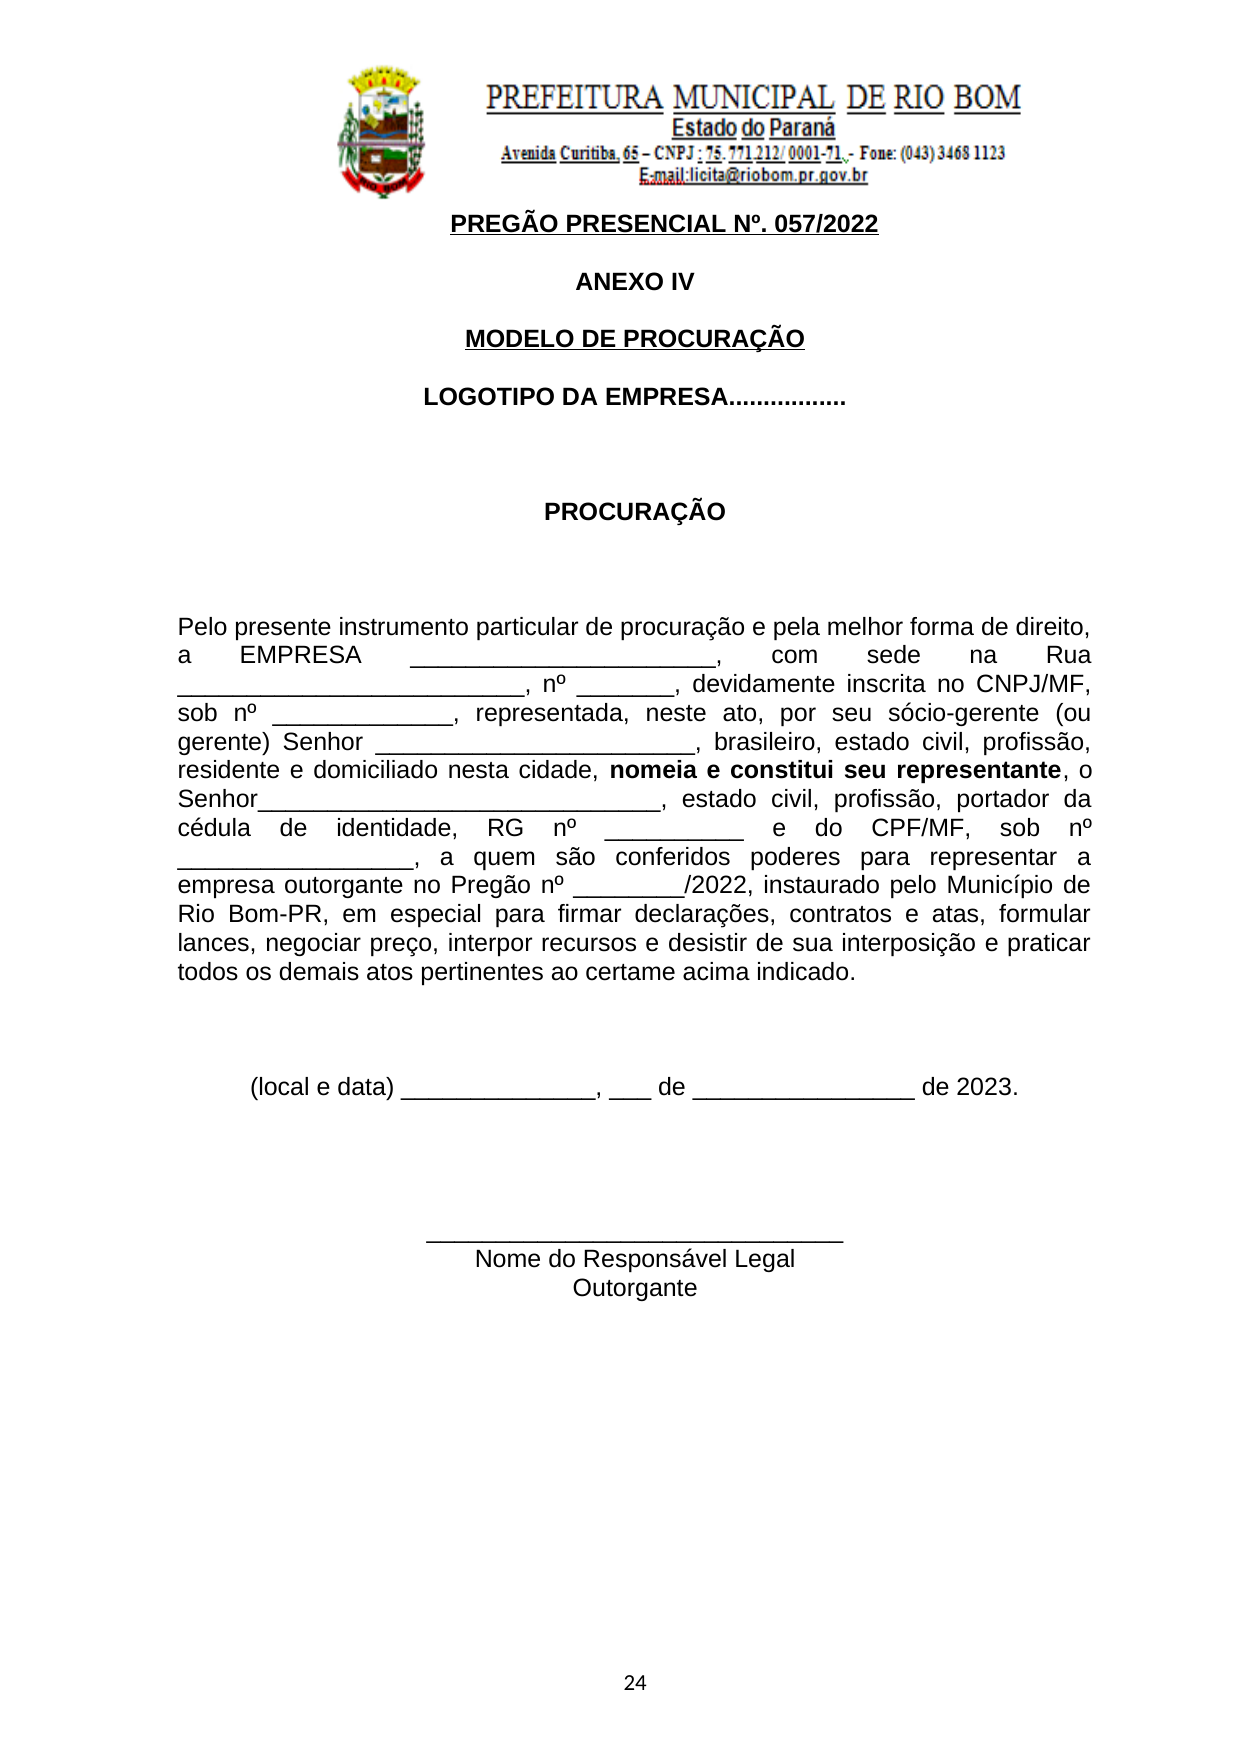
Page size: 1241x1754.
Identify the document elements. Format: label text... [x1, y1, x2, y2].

text Pelo presente instrumento particular de procuração e pela melhor forma de direito, a EMPRESA ______________________, com sede na Rua _________________________, nº _______, devidamente inscrita no CNPJ/MF, sob nº _____________, representada, neste ato, por seu sócio-gerente (ou gerente) Senhor _______________________, brasileiro, estado civil, profissão, residente e domiciliado nesta cidade, nomeia e constitui seu representante, o Senhor_____________________________, estado civil, profissão, portador da cédula de identidade, RG nº __________ e do CPF/MF, sob nº _________________, a quem são conferidos poderes para representar a empresa outorgante no Pregão nº ________/2022, instaurado pelo Município de Rio Bom-PR, em especial para firmar declarações, contratos e atas, formular lances, negociar preço, interpor recursos e desistir de sua interposição e praticar todos os demais atos pertinentes ao certame acima indicado. [177, 611, 1093, 985]
text ANEXO IV [177, 266, 1093, 295]
text LOGOTIPO DA EMPRESA................. [177, 381, 1093, 410]
text PREGÃO PRESENCIAL Nº. 057/2022 [177, 209, 1093, 238]
text MODELO DE PROCURAÇÃO [177, 324, 1093, 353]
text PROCURAÇÃO [177, 496, 1093, 525]
picture [177, 0, 1241, 209]
text ______________________________ [177, 1215, 1093, 1244]
text Nome do Responsável Legal [177, 1244, 1093, 1273]
text (local e data) ______________, ___ de ________________ de 2023. [177, 1071, 1093, 1100]
text Outorgante [177, 1273, 1093, 1301]
